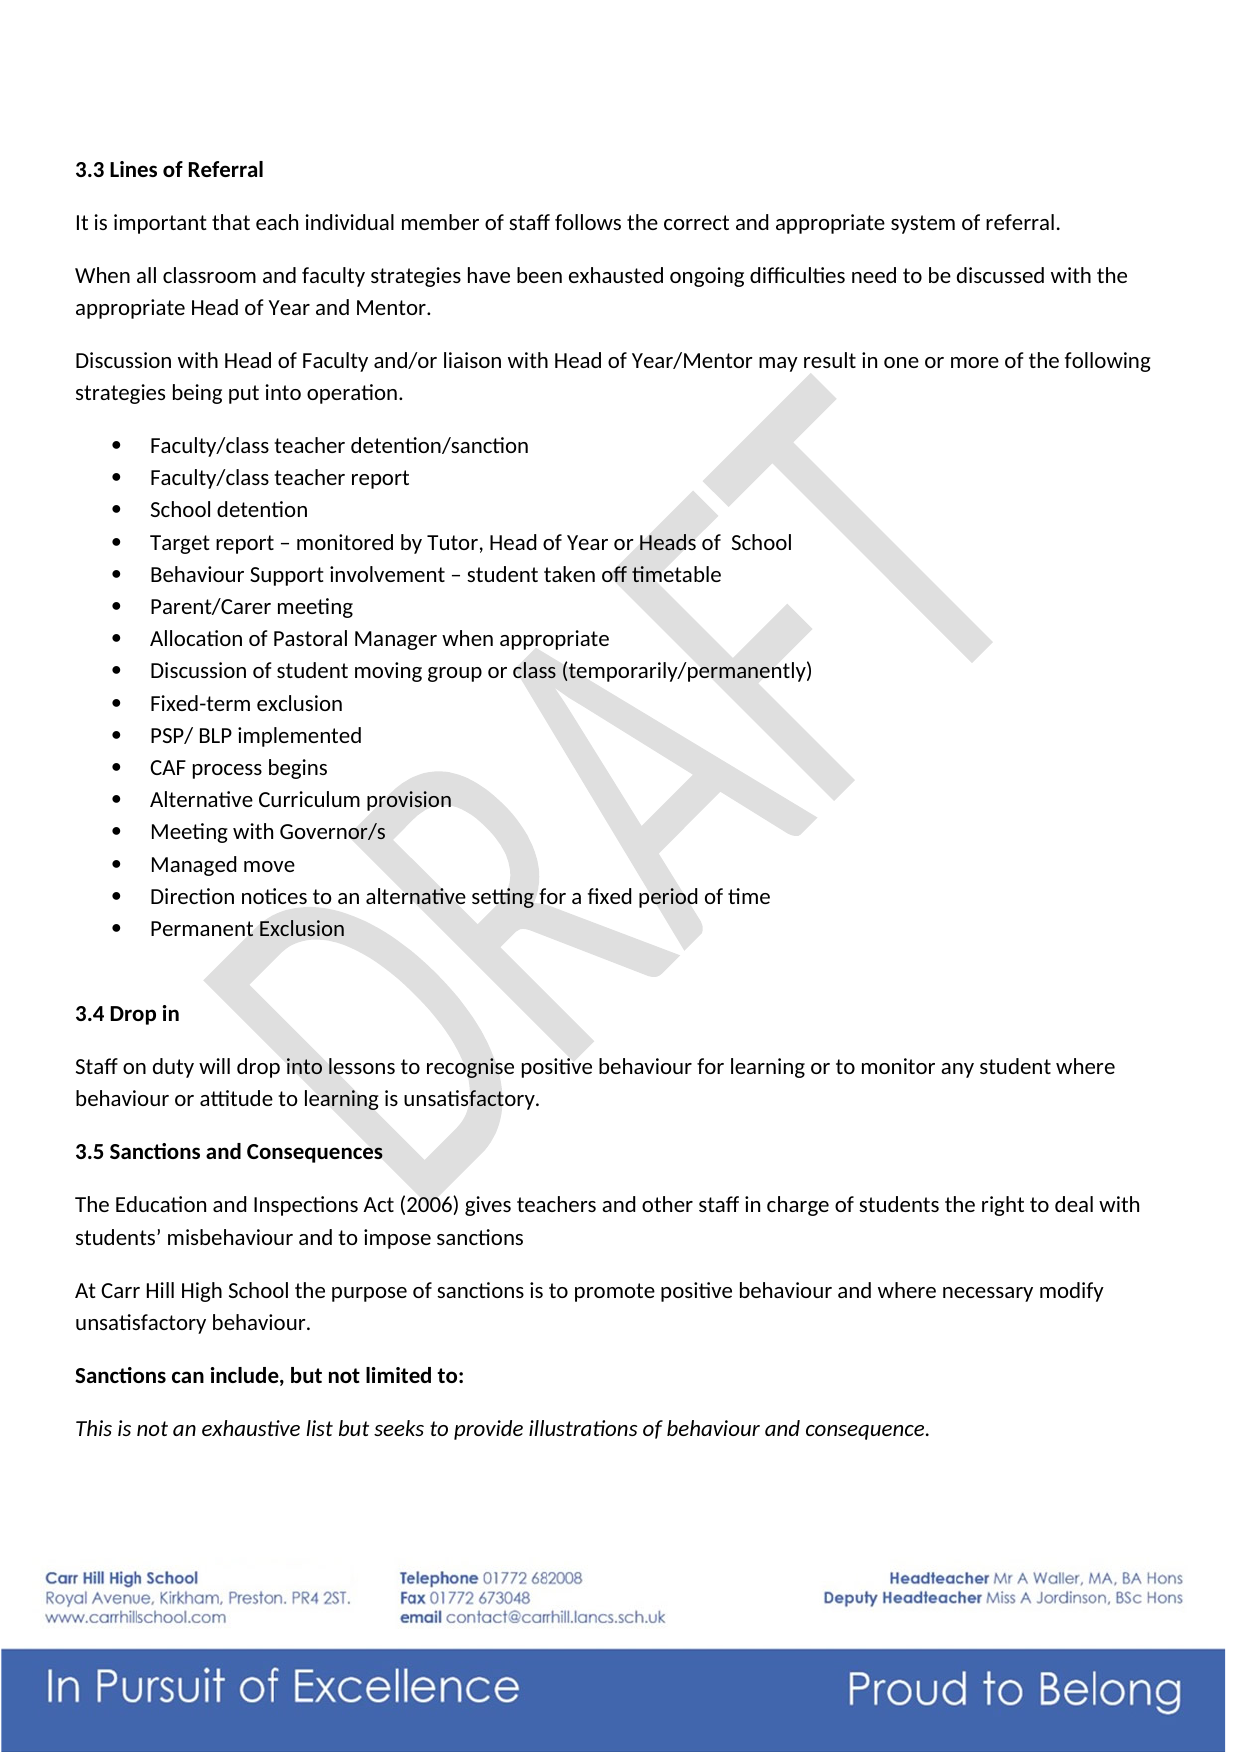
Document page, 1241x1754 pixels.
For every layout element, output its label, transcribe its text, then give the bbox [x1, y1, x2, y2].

list Direction notices to an alternative setting for a fixed period of time [112, 882, 1165, 910]
text 3.5 Sanctions and Consequences [75, 1137, 1165, 1166]
text Sanctions can include, but not limited to: [75, 1361, 1165, 1389]
list CAF process begins [112, 753, 1165, 781]
text At Carr Hill High School the purpose of sanctions is to promote positive behaviour and where necessary modify unsatisfactory behaviour. [75, 1276, 1165, 1336]
list Allocation of Pastoral Manager when appropriate [112, 624, 1165, 652]
list Parent/Carer meeting [112, 592, 1165, 620]
list Meeting with Governor/s [112, 817, 1165, 846]
list Faculty/class teacher report [112, 463, 1165, 491]
list Managed move [112, 850, 1165, 878]
text The Education and Inspections Act (2006) gives teachers and other staff in charge of students the right to deal with students’ misbehaviour and to impose sanctions [75, 1191, 1165, 1251]
list Fixed-term exclusion [112, 689, 1165, 717]
text It is important that each individual member of staff follows the correct and appropriate system of referral. [75, 208, 1165, 236]
list Behaviour Support involvement – student taken off timetable [112, 560, 1165, 588]
text 3.3 Lines of Referral [75, 155, 1165, 183]
text 3.4 Drop in [75, 999, 1165, 1027]
list Faculty/class teacher detention/sanction [112, 431, 1165, 459]
list Alternative Curriculum provision [112, 785, 1165, 813]
text Staff on duty will drop into lessons to recognise positive behaviour for learning or to monitor any student where behaviour or attitude to learning is unsatisfactory. [75, 1052, 1165, 1112]
list PSP/ BLP implemented [112, 721, 1165, 749]
text Discussion with Head of Faculty and/or liaison with Head of Year/Mentor may result in one or more of the following strategies being put into operation. [75, 346, 1165, 406]
picture [0, 1525, 1225, 1751]
text When all classroom and faculty strategies have been exhausted ongoing difficulties need to be discussed with the appropriate Head of Year and Mentor. [75, 261, 1165, 321]
list School detention [112, 496, 1165, 524]
list Target report – monitored by Tutor, Head of Year or Heads of School [112, 528, 1165, 556]
list Permanent Exclusion [112, 914, 1165, 942]
list Discussion of student moving group or class (temporarily/permanently) [112, 657, 1165, 684]
text This is not an exhaustive list but seeks to provide illustrations of behaviour and consequence. [75, 1414, 1165, 1442]
